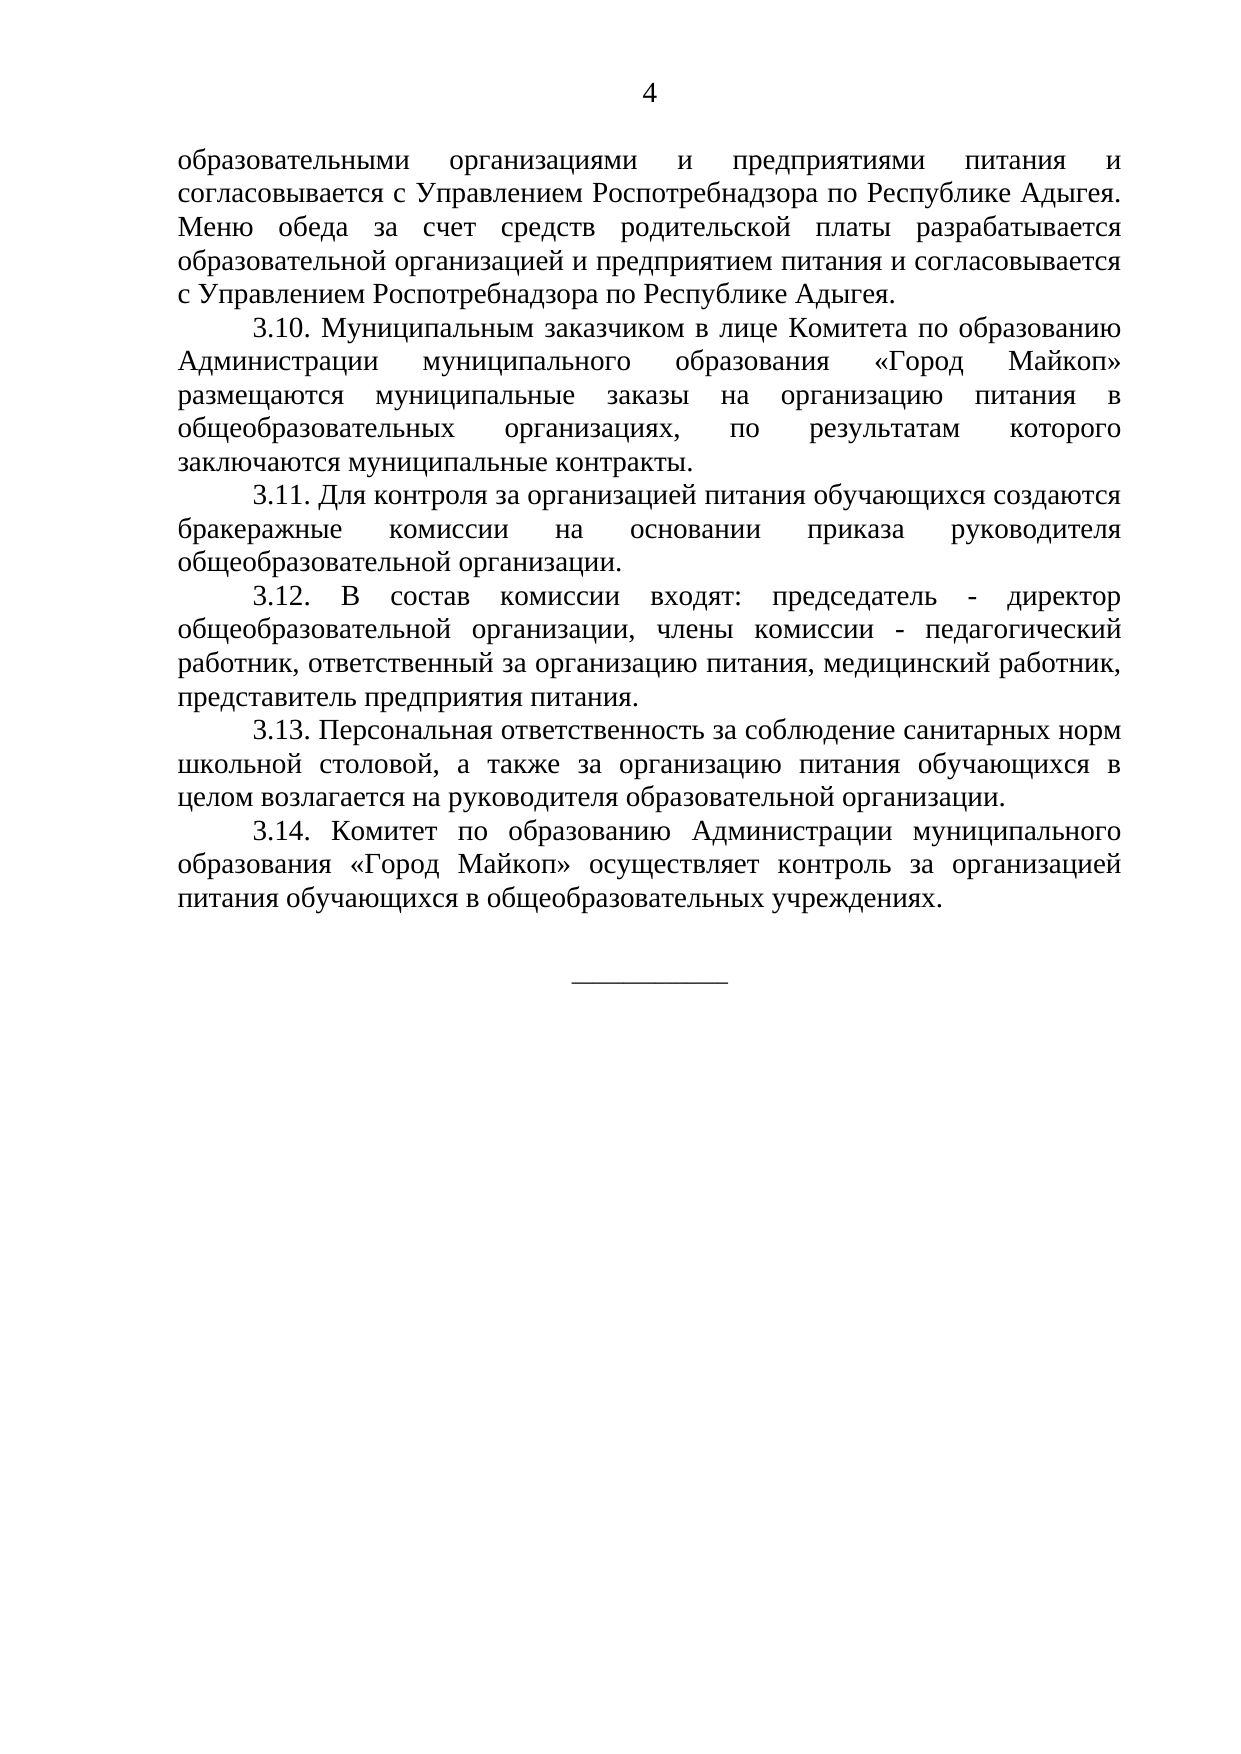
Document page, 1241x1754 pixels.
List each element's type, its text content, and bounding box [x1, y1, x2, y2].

text 3.14. Комитет по образованию Администрации муниципального образования «Город Майкоп» осуществляет контроль за организацией питания обучающихся в общеобразовательных учреждениях. [177, 813, 1122, 913]
text 3.10. Муниципальным заказчиком в лице Комитета по образованию Администрации муниципального образования «Город Майкоп» размещаются муниципальные заказы на организацию питания в общеобразовательных организациях, по результатам которого заключаются муниципальные контракты. [177, 310, 1122, 477]
text _______________ [177, 962, 1122, 986]
text 3.12. В состав комиссии входят: председатель - директор общеобразовательной организации, члены комиссии - педагогический работник, ответственный за организацию питания, медицинский работник, представитель предприятия питания. [177, 578, 1122, 712]
text 3.11. Для контроля за организацией питания обучающихся создаются бракеражные комиссии на основании приказа руководителя общеобразовательной организации. [177, 477, 1122, 578]
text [177, 142, 1122, 310]
text 3.13. Персональная ответственность за соблюдение санитарных норм школьной столовой, а также за организацию питания обучающихся в целом возлагается на руководителя образовательной организации. [177, 712, 1122, 813]
